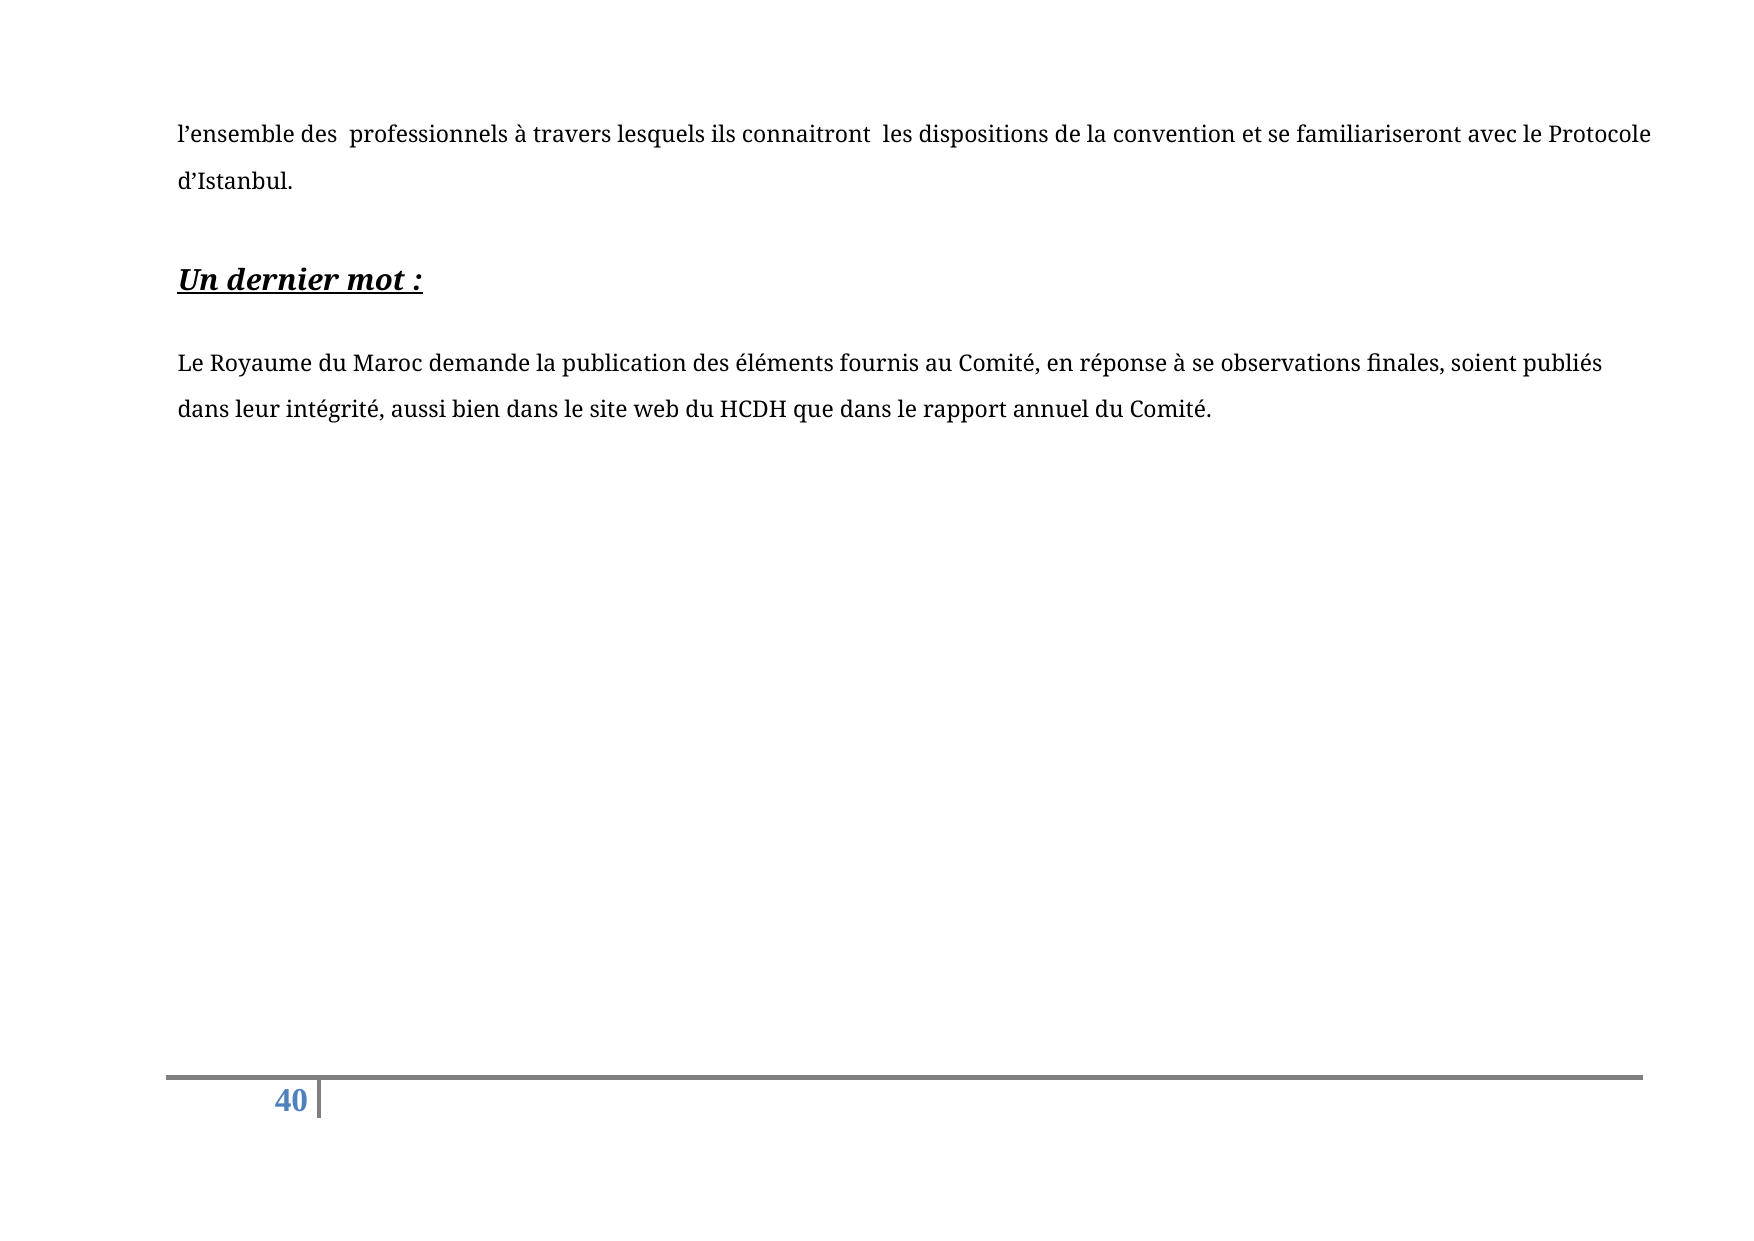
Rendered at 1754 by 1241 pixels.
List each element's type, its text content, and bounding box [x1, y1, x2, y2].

text Le Royaume du Maroc demande la publication des éléments fournis au Comité, en réponse à se observations finales, soient publiés dans leur intégrité, aussi bien dans le site web du HCDH que dans le rapport annuel du Comité. [177, 347, 1657, 425]
text Un dernier mot : [177, 259, 1654, 298]
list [177, 118, 1657, 196]
